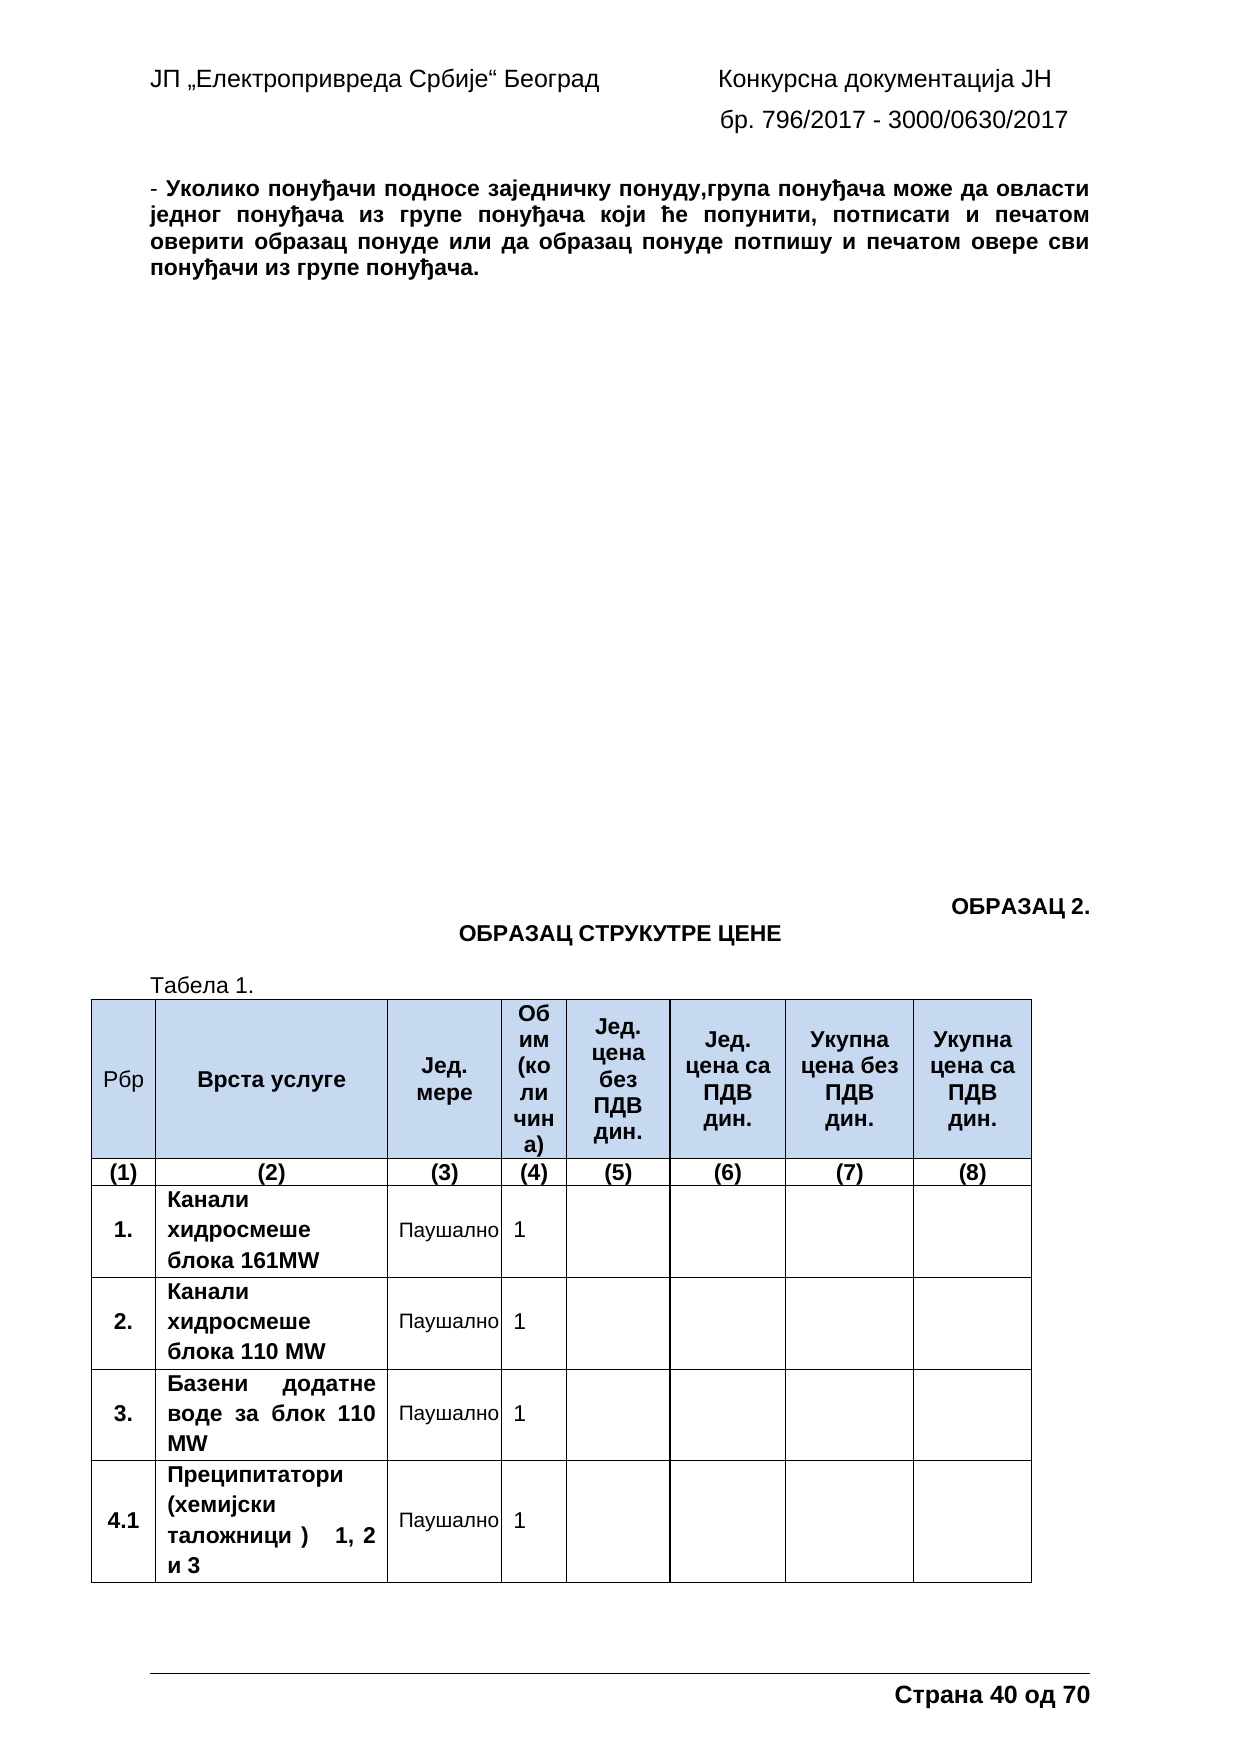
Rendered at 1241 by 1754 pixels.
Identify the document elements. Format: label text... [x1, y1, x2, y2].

table_cell 1. [92, 1186, 155, 1277]
table_cell 1 [502, 1370, 566, 1460]
table_cell [671, 1186, 785, 1277]
table_cell 3. [92, 1370, 155, 1460]
table_cell (1) [92, 1159, 155, 1185]
table_cell (2) [156, 1159, 387, 1185]
table_header Јед. цена без ПДВ дин. [567, 1000, 669, 1158]
table_cell Паушално [388, 1461, 501, 1582]
table_cell 4.1 [92, 1461, 155, 1582]
table_cell Паушално [388, 1278, 501, 1368]
table_header Укупна цена без ПДВ дин. [786, 1000, 913, 1158]
table_cell [671, 1461, 785, 1582]
table_cell 1 [502, 1278, 566, 1368]
text ОБРАЗАЦ 2. [150, 893, 1090, 919]
table_cell (7) [786, 1159, 913, 1185]
table_cell (4) [502, 1159, 566, 1185]
table_cell (5) [567, 1159, 669, 1185]
text - Уколико понуђачи подносе заједничку понуду,група понуђача може да овласти једног понуђача из групе понуђача који ће попунити, потписати и печатом оверити образац понуде или да образац понуде потпишу и печатом овере сви понуђачи из групе понуђача. [150, 175, 1090, 280]
table_cell Паушално [388, 1370, 501, 1460]
table_cell [786, 1186, 913, 1277]
table_cell [567, 1186, 669, 1277]
table_cell Канали хидросмеше блока 161MW [156, 1186, 387, 1277]
table_header Јед. цена са ПДВ дин. [671, 1000, 785, 1158]
table_header Јед. мере [388, 1000, 501, 1158]
table_header Рбр [92, 1000, 155, 1158]
table_cell [671, 1278, 785, 1368]
table_cell 1 [502, 1186, 566, 1277]
table_cell 1 [502, 1461, 566, 1582]
table_cell [786, 1370, 913, 1460]
table_cell [786, 1278, 913, 1368]
table_cell Канали хидросмеше блока 110 MW [156, 1278, 387, 1368]
table_cell [567, 1461, 669, 1582]
table_header Врста услуге [156, 1000, 387, 1158]
table_cell [914, 1186, 1031, 1277]
text ОБРАЗАЦ СТРУКУТРЕ ЦЕНЕ [150, 919, 1090, 946]
table_cell [914, 1370, 1031, 1460]
table_cell [567, 1370, 669, 1460]
table_cell (3) [388, 1159, 501, 1185]
table_cell [786, 1461, 913, 1582]
text Табела 1. [150, 972, 1090, 999]
table_cell [567, 1278, 669, 1368]
table_cell [914, 1461, 1031, 1582]
table_cell Паушално [388, 1186, 501, 1277]
table_header Укупна цена са ПДВ дин. [914, 1000, 1031, 1158]
table_cell (6) [671, 1159, 785, 1185]
table_header Обим (количина) [502, 1000, 566, 1158]
table_cell (8) [914, 1159, 1031, 1185]
table_cell 2. [92, 1278, 155, 1368]
table_cell Преципитатори (хемијски таложници ) 1, 2 и 3 [156, 1461, 387, 1582]
table_cell Базени додатне воде за блок 110 MW [156, 1370, 387, 1460]
table_cell [671, 1370, 785, 1460]
table_cell [914, 1278, 1031, 1368]
